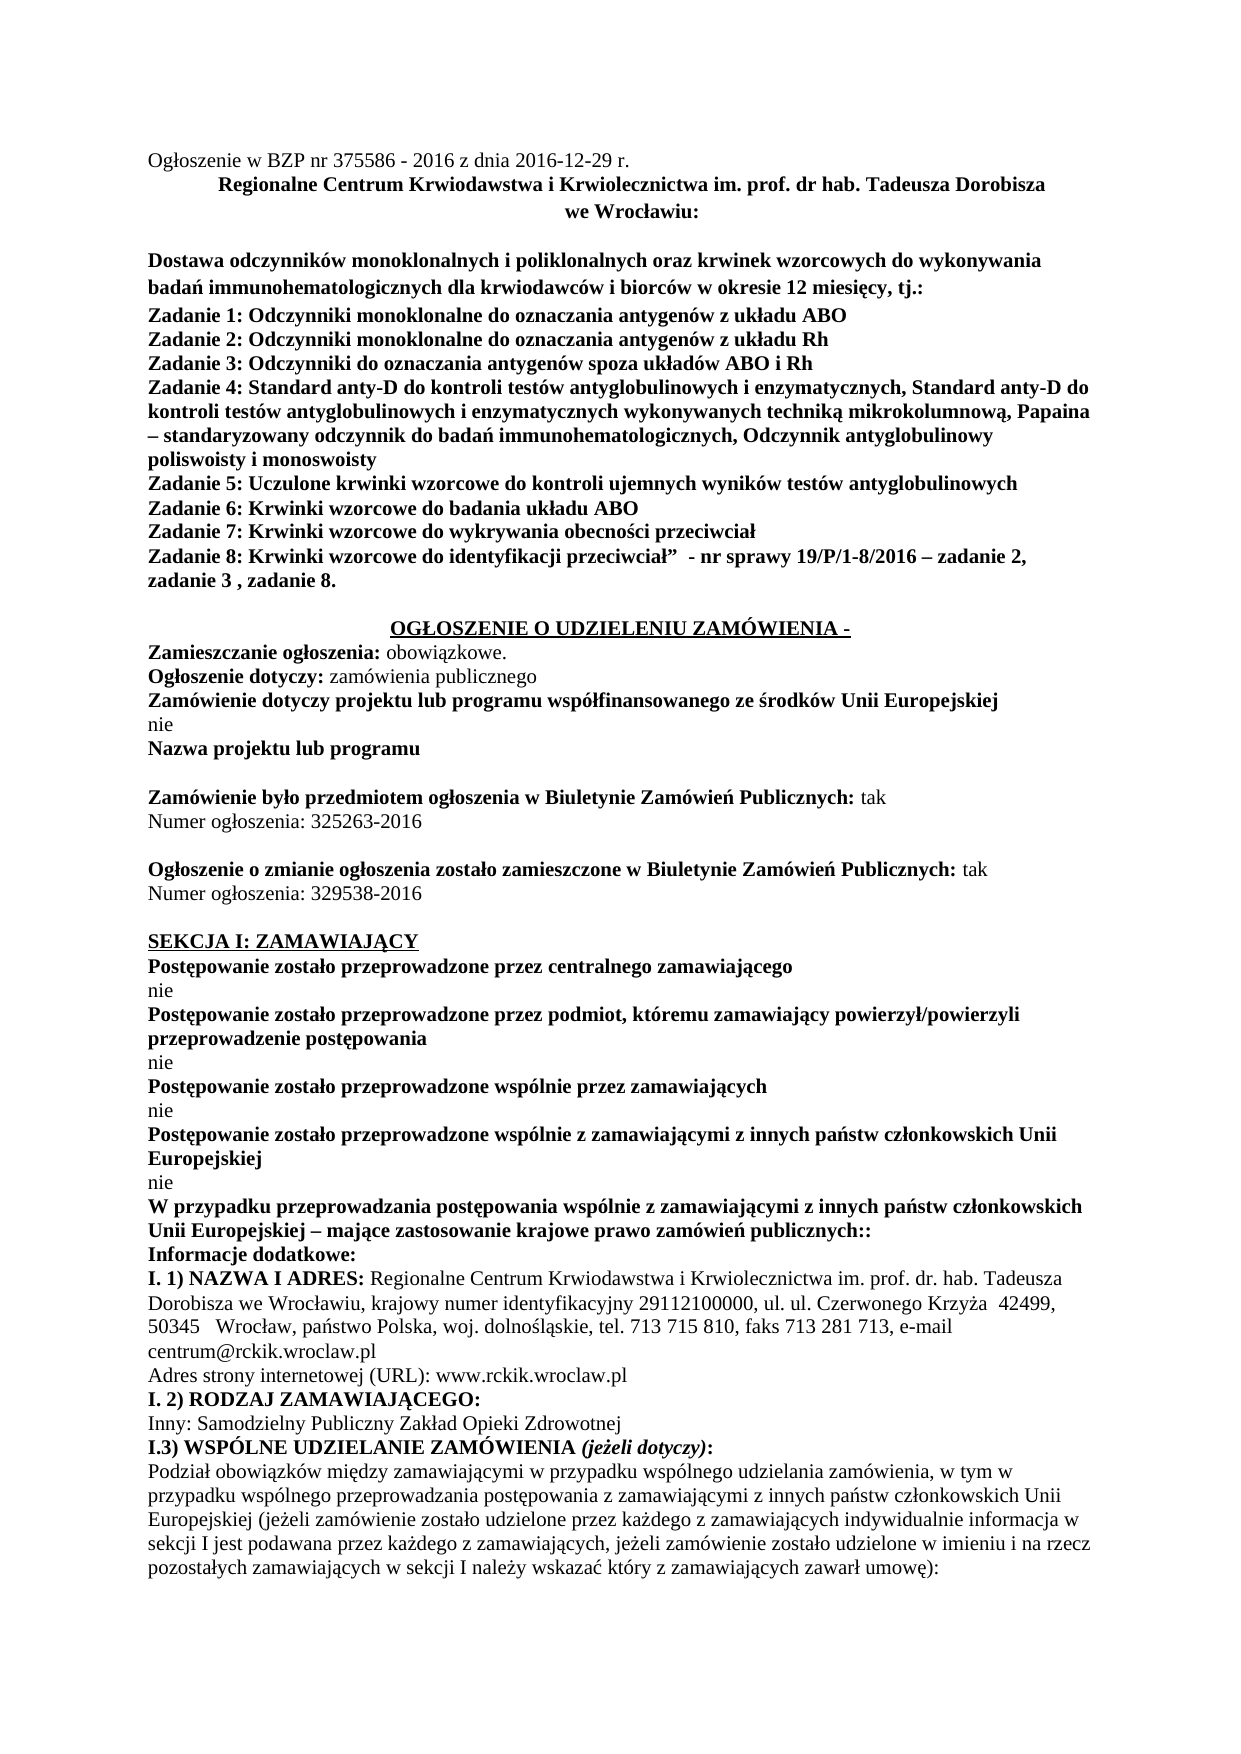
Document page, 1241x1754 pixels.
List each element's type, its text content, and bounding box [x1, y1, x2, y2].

text Zadanie 2: Odczynniki monoklonalne do oznaczania antygenów z układu Rh [148, 327, 1093, 351]
text Nazwa projektu lub programu [148, 736, 1093, 760]
text Ogłoszenie w BZP nr 375586 - 2016 z dnia 2016-12-29 r. [148, 148, 1093, 172]
text nie [148, 978, 1093, 1002]
text nie [148, 712, 1093, 736]
text Postępowanie zostało przeprowadzone przez podmiot, któremu zamawiający powierzył/powierzyli przeprowadzenie postępowania [148, 1002, 1093, 1050]
text Podział obowiązków między zamawiającymi w przypadku wspólnego udzielania zamówienia, w tym w przypadku wspólnego przeprowadzania postępowania z zamawiającymi z innych państw członkowskich Unii Europejskiej (jeżeli zamówienie zostało udzielone przez każdego z zamawiających indywidualnie informacja w sekcji I jest podawana przez każdego z zamawiających, jeżeli zamówienie zostało udzielone w imieniu i na rzecz pozostałych zamawiających w sekcji I należy wskazać który z zamawiających zawarł umowę): [148, 1459, 1093, 1579]
text nie [148, 1098, 1093, 1122]
text Inny: Samodzielny Publiczny Zakład Opieki Zdrowotnej [148, 1411, 1093, 1435]
text Postępowanie zostało przeprowadzone wspólnie z zamawiającymi z innych państw członkowskich Unii Europejskiej [148, 1122, 1093, 1170]
text nie [148, 1170, 1093, 1194]
text Zadanie 7: Krwinki wzorcowe do wykrywania obecności przeciwciał [148, 519, 1093, 543]
text Regionalne Centrum Krwiodawstwa i Krwiolecznictwa im. prof. dr hab. Tadeusza Dorobisza we Wrocławiu: [171, 172, 1093, 223]
text Ogłoszenie dotyczy: zamówienia publicznego [148, 664, 1093, 688]
text nie [148, 1050, 1093, 1074]
text Postępowanie zostało przeprowadzone przez centralnego zamawiającego [148, 953, 1093, 978]
text Zadanie 5: Uczulone krwinki wzorcowe do kontroli ujemnych wyników testów antyglobulinowych Zadanie 6: Krwinki wzorcowe do badania układu ABO [148, 471, 1093, 519]
text OGŁOSZENIE O UDZIELENIU ZAMÓWIENIA - [148, 616, 1093, 640]
text I. 1) NAZWA I ADRES: Regionalne Centrum Krwiodawstwa i Krwiolecznictwa im. prof. dr. hab. Tadeusza Dorobisza we Wrocławiu, krajowy numer identyfikacyjny 29112100000, ul. ul. Czerwonego Krzyża 42499, 50345 Wrocław, państwo Polska, woj. dolnośląskie, tel. 713 715 810, faks 713 281 713, e-mail centrum@rckik.wroclaw.pl Adres strony internetowej (URL): www.rckik.wroclaw.pl [148, 1266, 1093, 1387]
text Ogłoszenie o zmianie ogłoszenia zostało zamieszczone w Biuletynie Zamówień Publicznych: tak Numer ogłoszenia: 329538-2016 [148, 857, 1093, 905]
text Zadanie 4: Standard anty-D do kontroli testów antyglobulinowych i enzymatycznych, Standard anty-D do kontroli testów antyglobulinowych i enzymatycznych wykonywanych techniką mikrokolumnową, Papaina – standaryzowany odczynnik do badań immunohematologicznych, Odczynnik antyglobulinowy poliswoisty i monoswoisty [148, 375, 1093, 471]
text Postępowanie zostało przeprowadzone wspólnie przez zamawiających [148, 1074, 1093, 1098]
text I.3) WSPÓLNE UDZIELANIE ZAMÓWIENIA (jeżeli dotyczy): [148, 1435, 1093, 1459]
text Zamówienie dotyczy projektu lub programu współfinansowanego ze środków Unii Europejskiej [148, 688, 1093, 712]
text Zamówienie było przedmiotem ogłoszenia w Biuletynie Zamówień Publicznych: tak Numer ogłoszenia: 325263-2016 [148, 785, 1093, 833]
text Zadanie 1: Odczynniki monoklonalne do oznaczania antygenów z układu ABO [148, 303, 1093, 327]
text W przypadku przeprowadzania postępowania wspólnie z zamawiającymi z innych państw członkowskich Unii Europejskiej – mające zastosowanie krajowe prawo zamówień publicznych:: Informacje dodatkowe: [148, 1194, 1093, 1266]
text I. 2) RODZAJ ZAMAWIAJĄCEGO: [148, 1387, 1093, 1411]
text Zadanie 8: Krwinki wzorcowe do identyfikacji przeciwciał” - nr sprawy 19/P/1-8/2016 – zadanie 2, zadanie 3 , zadanie 8. [148, 543, 1093, 592]
text Dostawa odczynników monoklonalnych i poliklonalnych oraz krwinek wzorcowych do wykonywania badań immunohematologicznych dla krwiodawców i biorców w okresie 12 miesięcy, tj.: [148, 248, 1093, 299]
text SEKCJA I: ZAMAWIAJĄCY [148, 929, 1093, 953]
text Zamieszczanie ogłoszenia: obowiązkowe. [148, 640, 1093, 664]
text Zadanie 3: Odczynniki do oznaczania antygenów spoza układów ABO i Rh [148, 351, 1093, 375]
